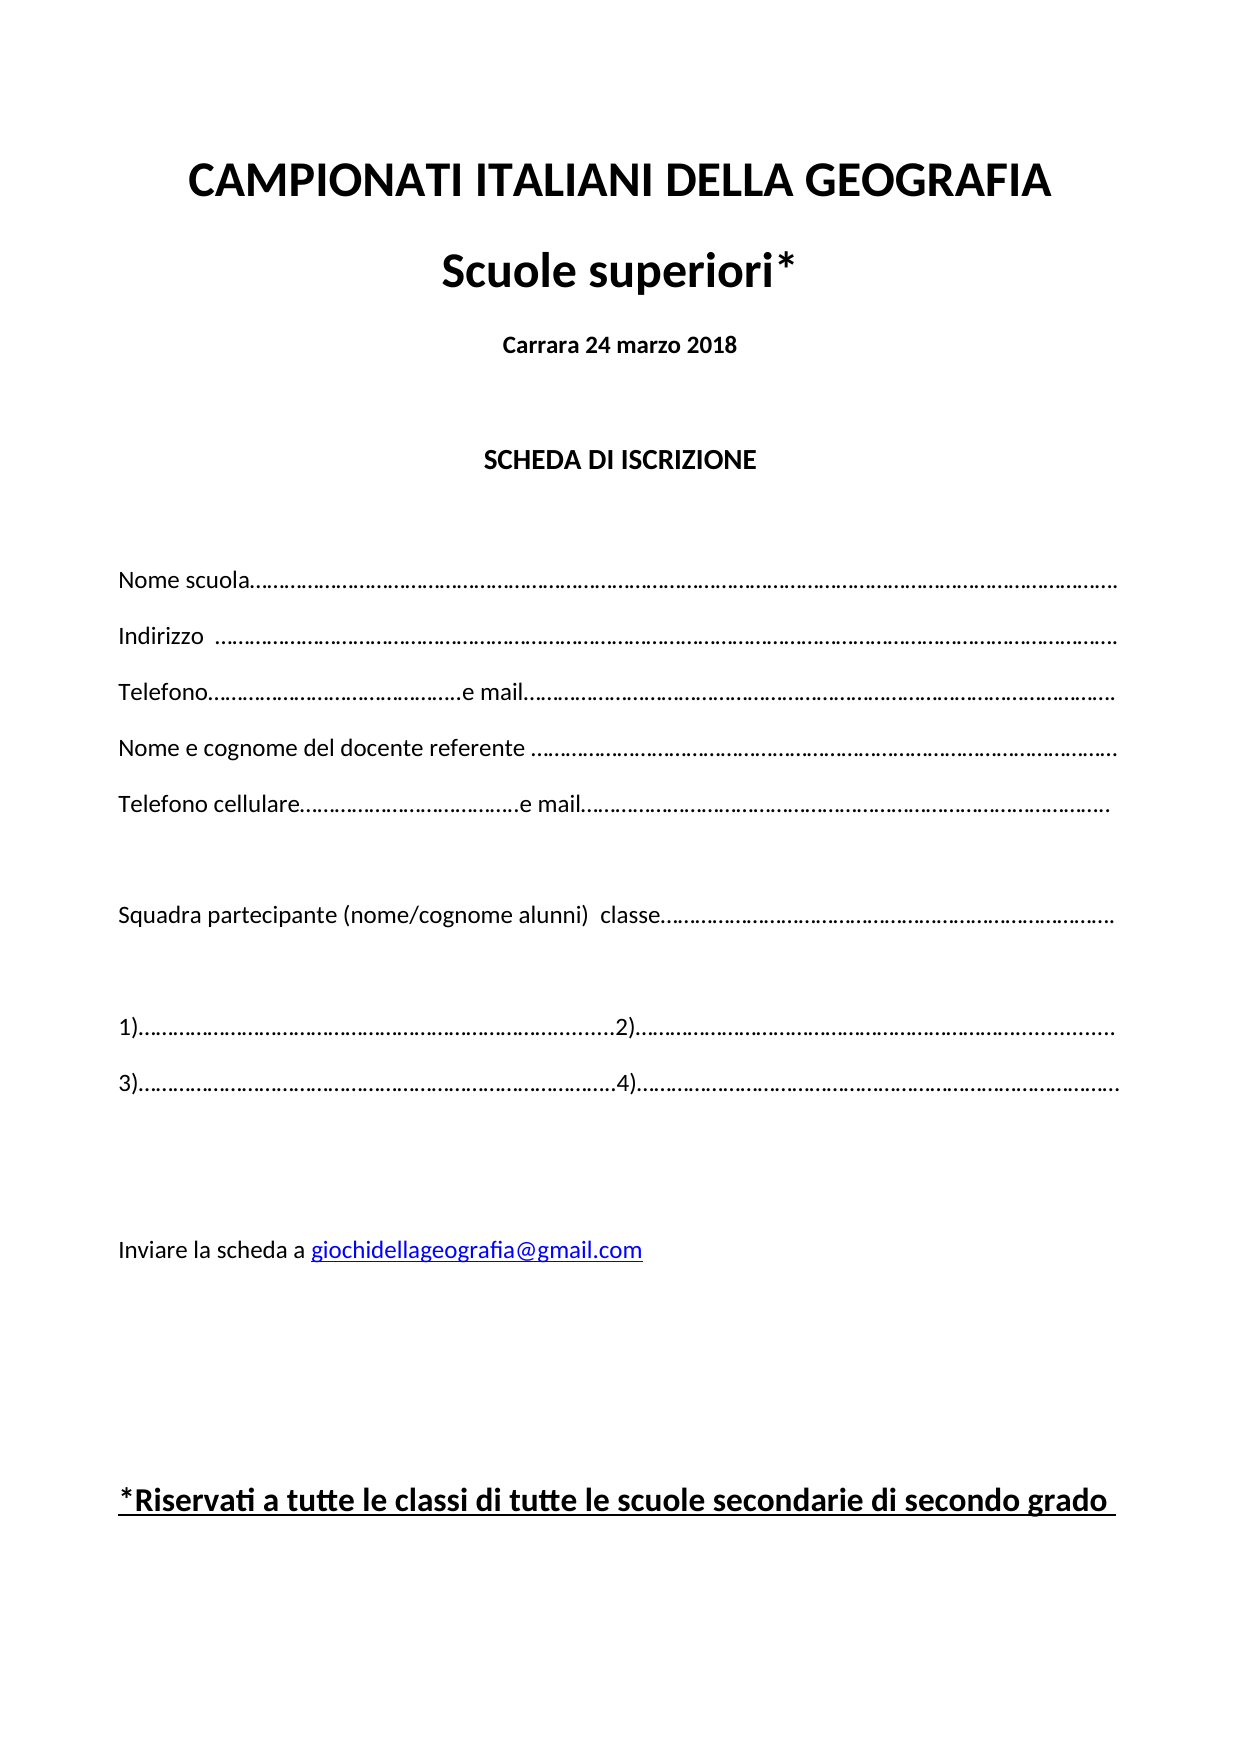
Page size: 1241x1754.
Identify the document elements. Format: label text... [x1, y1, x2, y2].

text Scuole superiori* [118, 238, 1122, 299]
text Nome e cognome del docente referente ………………………………………………………………………………………… [118, 732, 1122, 763]
text CAMPIONATI ITALIANI DELLA GEOGRAFIA [118, 148, 1122, 209]
text Indirizzo …………………………………………………………………………………………………………………………………………. [118, 621, 1122, 651]
text 1)………………………………………………………………..........2)…………………………………………………………................ [118, 1011, 1122, 1042]
text Nome scuola……………………………………………………………………………………………………………………………………. [118, 565, 1122, 595]
text Telefono……………………………………..e mail…………………………………………………………………………………………. [118, 676, 1122, 707]
text Telefono cellulare………………………………..e mail……………………………………………………………………………….. [118, 788, 1122, 818]
text Inviare la scheda a giochidellageografia@gmail.com [118, 1235, 1122, 1265]
text 3)………………………………………………………………………..4)………………………………………………………………………… [118, 1067, 1122, 1098]
text *Riservati a tutte le classi di tutte le scuole secondarie di secondo grado [118, 1479, 1122, 1519]
text SCHEDA DI ISCRIZIONE [118, 441, 1122, 477]
text Carrara 24 marzo 2018 [118, 329, 1122, 360]
text Squadra partecipante (nome/cognome alunni) classe……………………………………………………………………. [118, 900, 1122, 930]
